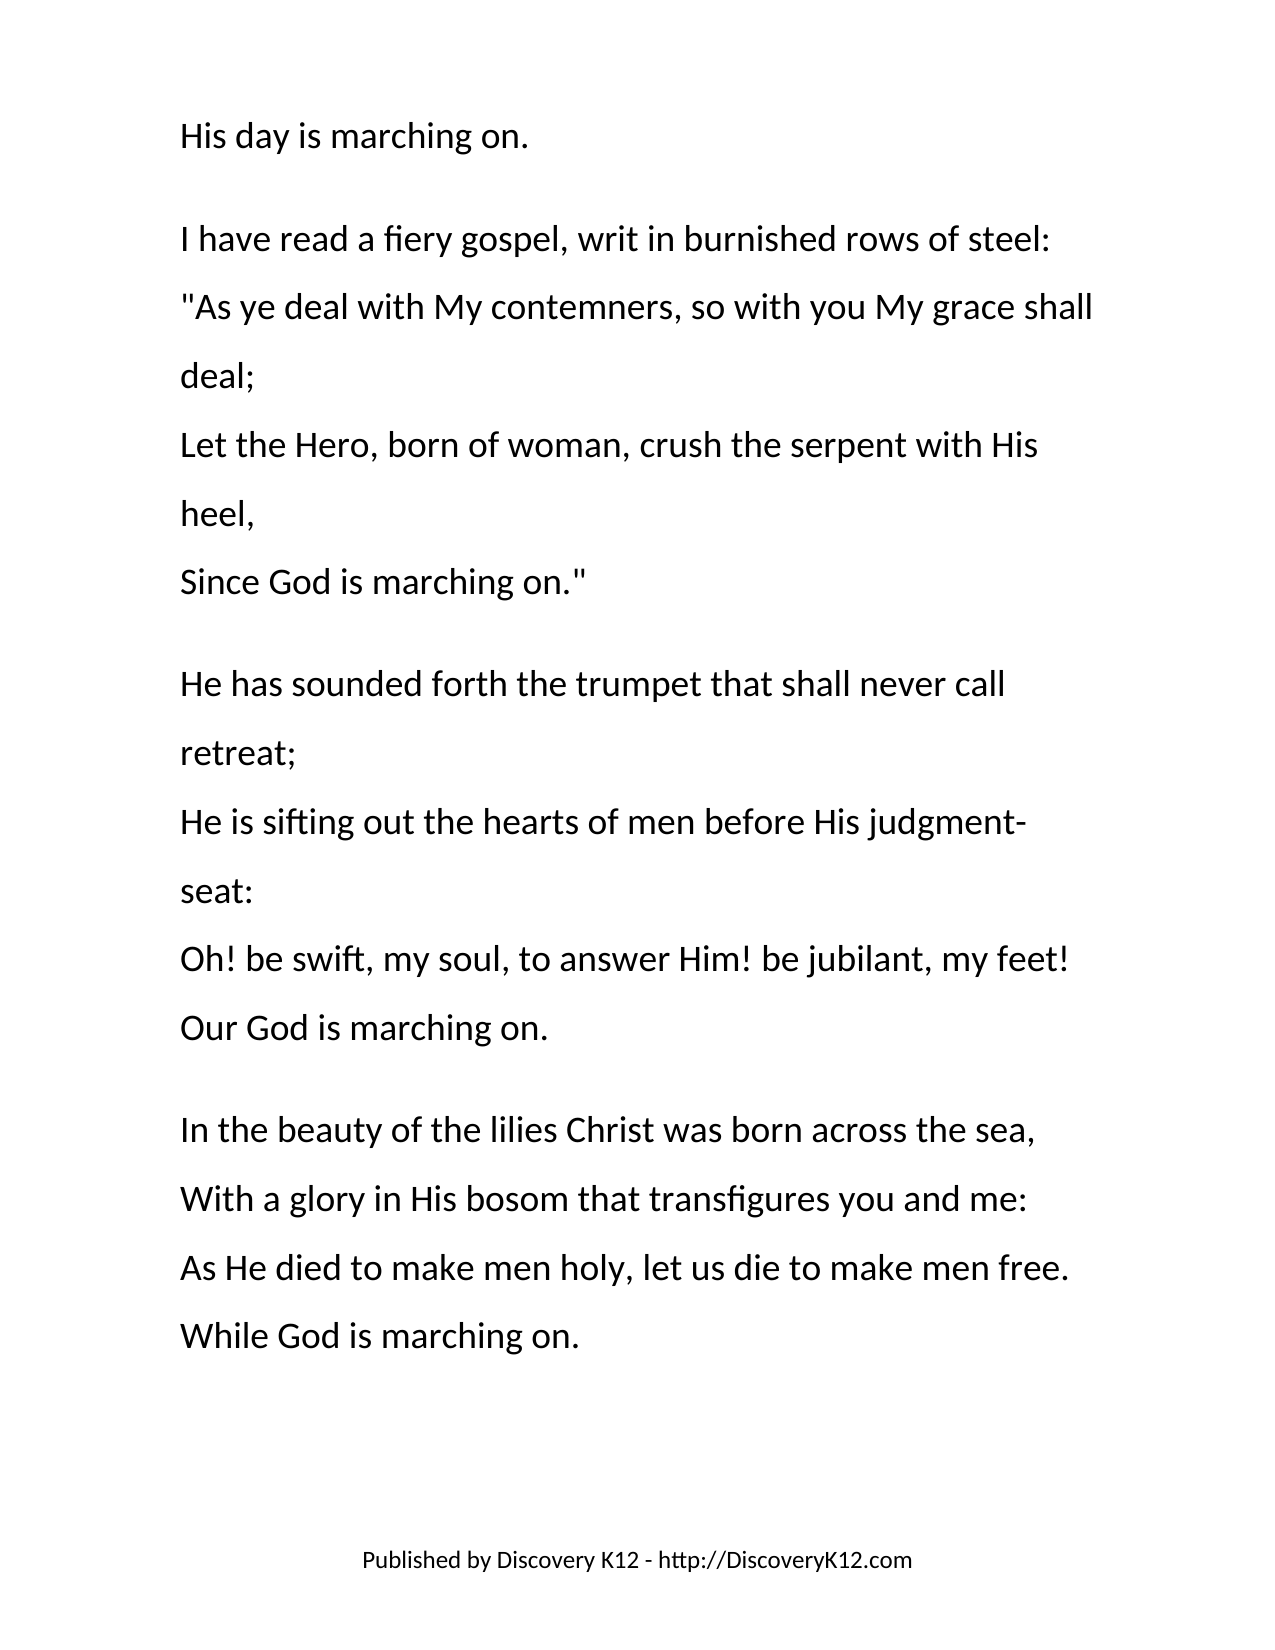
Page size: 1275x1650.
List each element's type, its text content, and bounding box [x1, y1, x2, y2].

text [180, 112, 1095, 158]
text In the beauty of the lilies Christ was born across the sea, With a glory in His bosom that transfigures you and me: As He died to make men holy, let us die to make men free. While God is marching on. [180, 1106, 1095, 1358]
text I have read a fiery gospel, writ in burnished rows of steel: "As ye deal with My contemners, so with you My grace shall deal; Let the Hero, born of woman, crush the serpent with His heel, Since God is marching on." [180, 214, 1095, 604]
text He has sounded forth the trumpet that shall never call retreat; He is sifting out the hearts of men before His judgment-seat: Oh! be swift, my soul, to answer Him! be jubilant, my feet! Our God is marching on. [180, 660, 1095, 1050]
